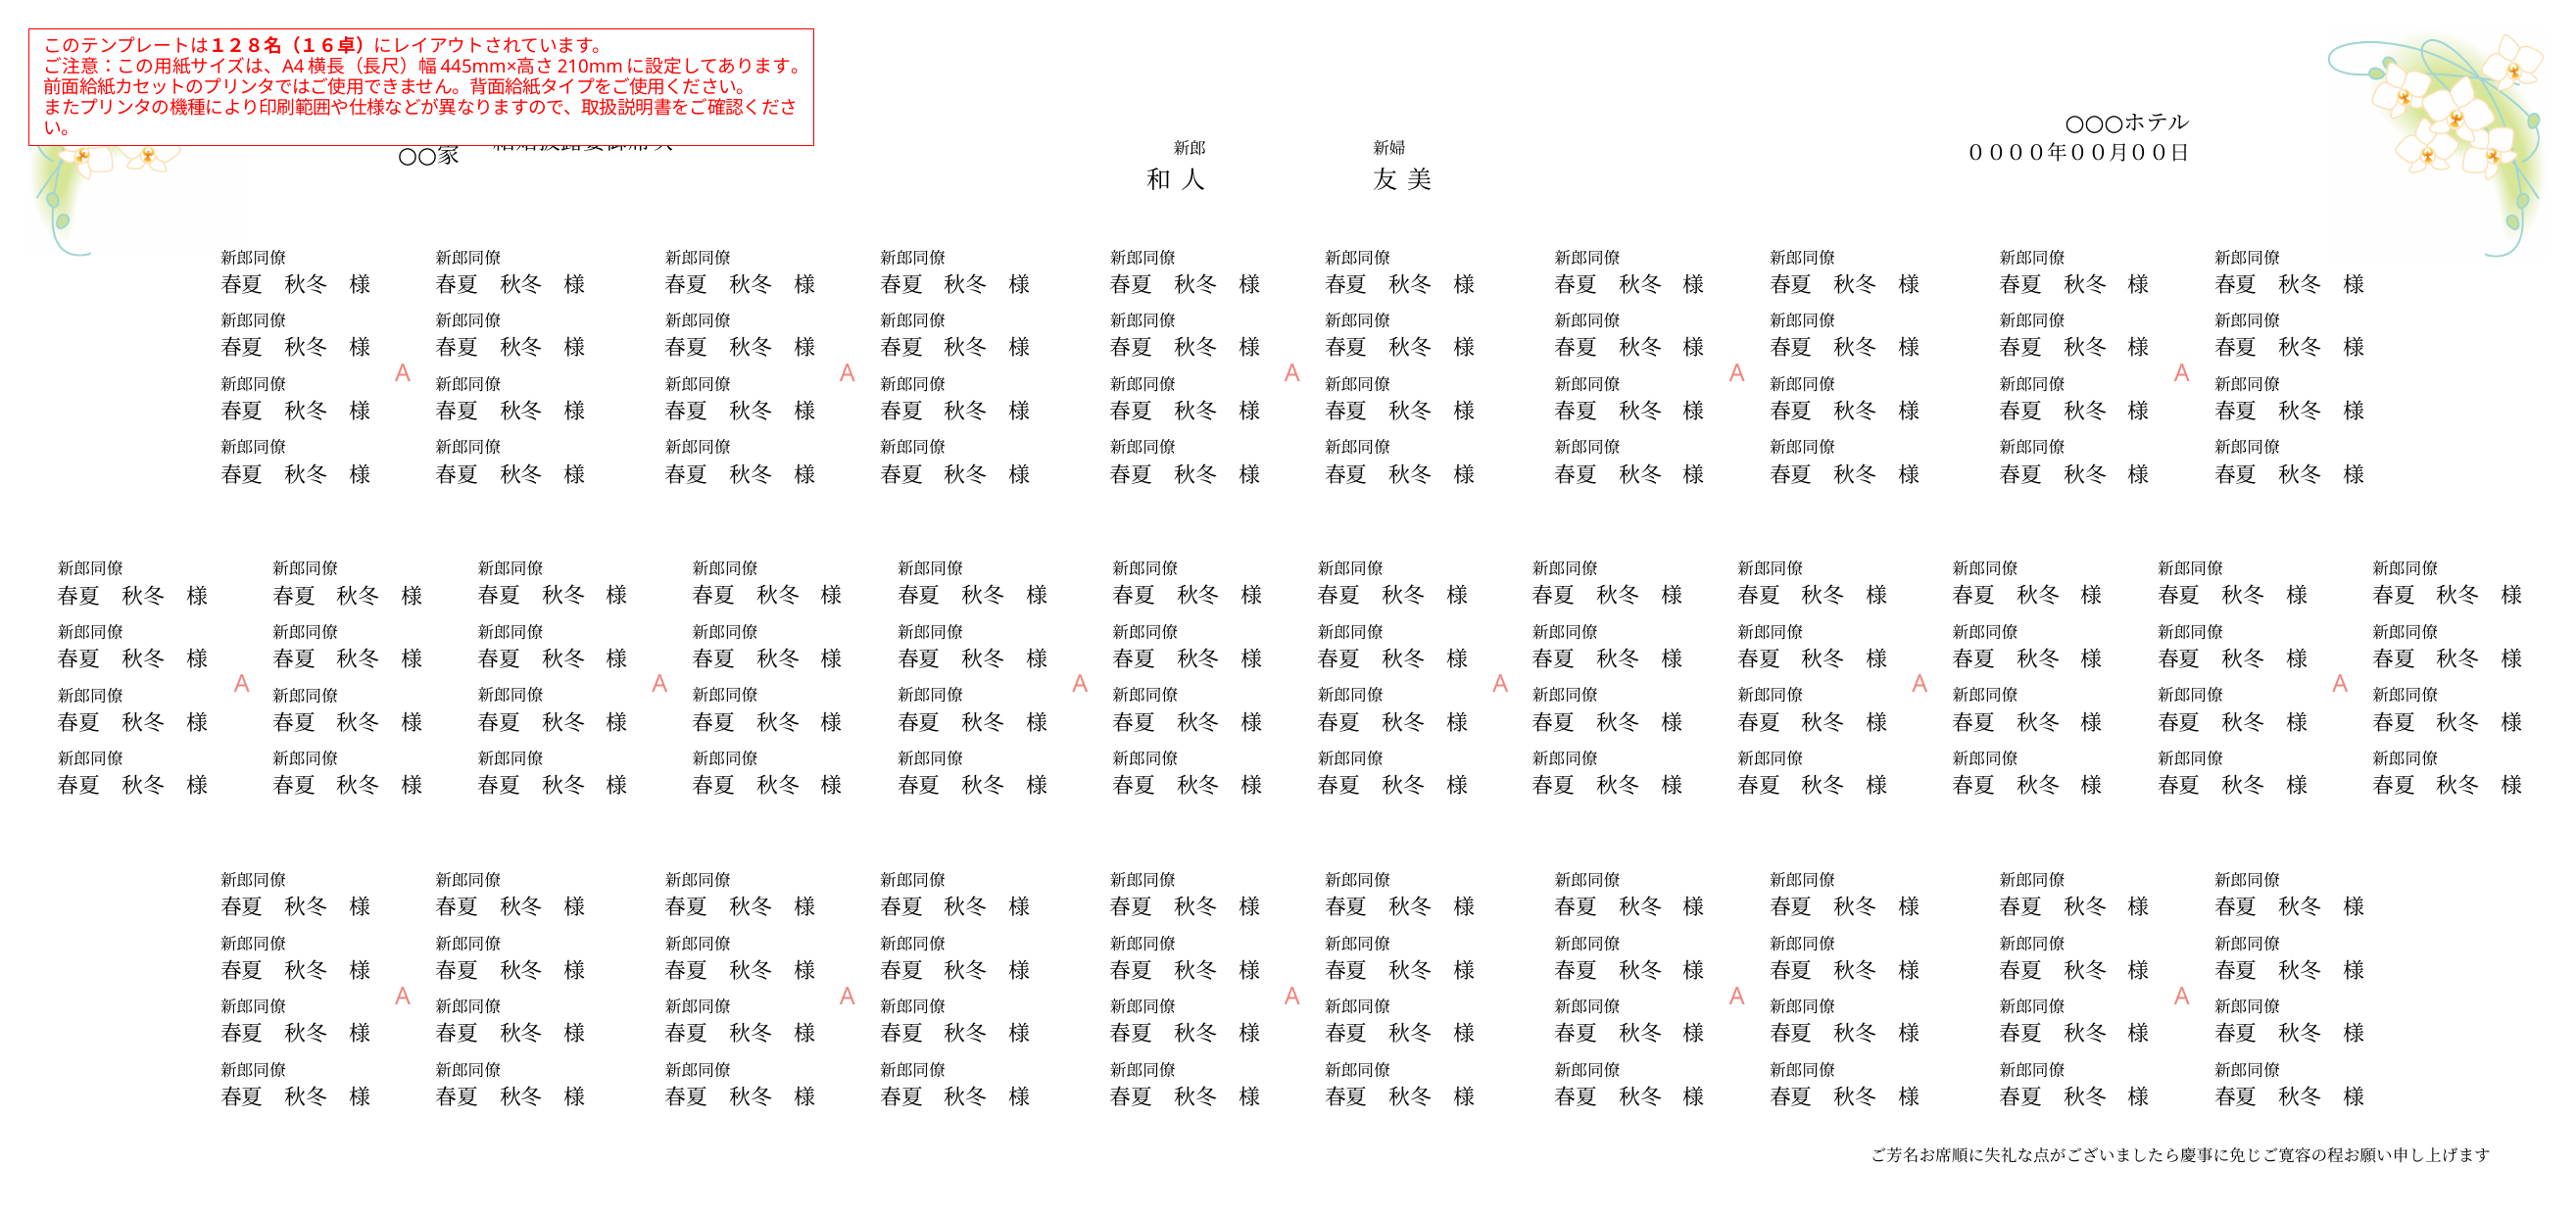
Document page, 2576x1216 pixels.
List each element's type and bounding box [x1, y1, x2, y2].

picture [28, 146, 249, 257]
picture [2327, 28, 2547, 258]
